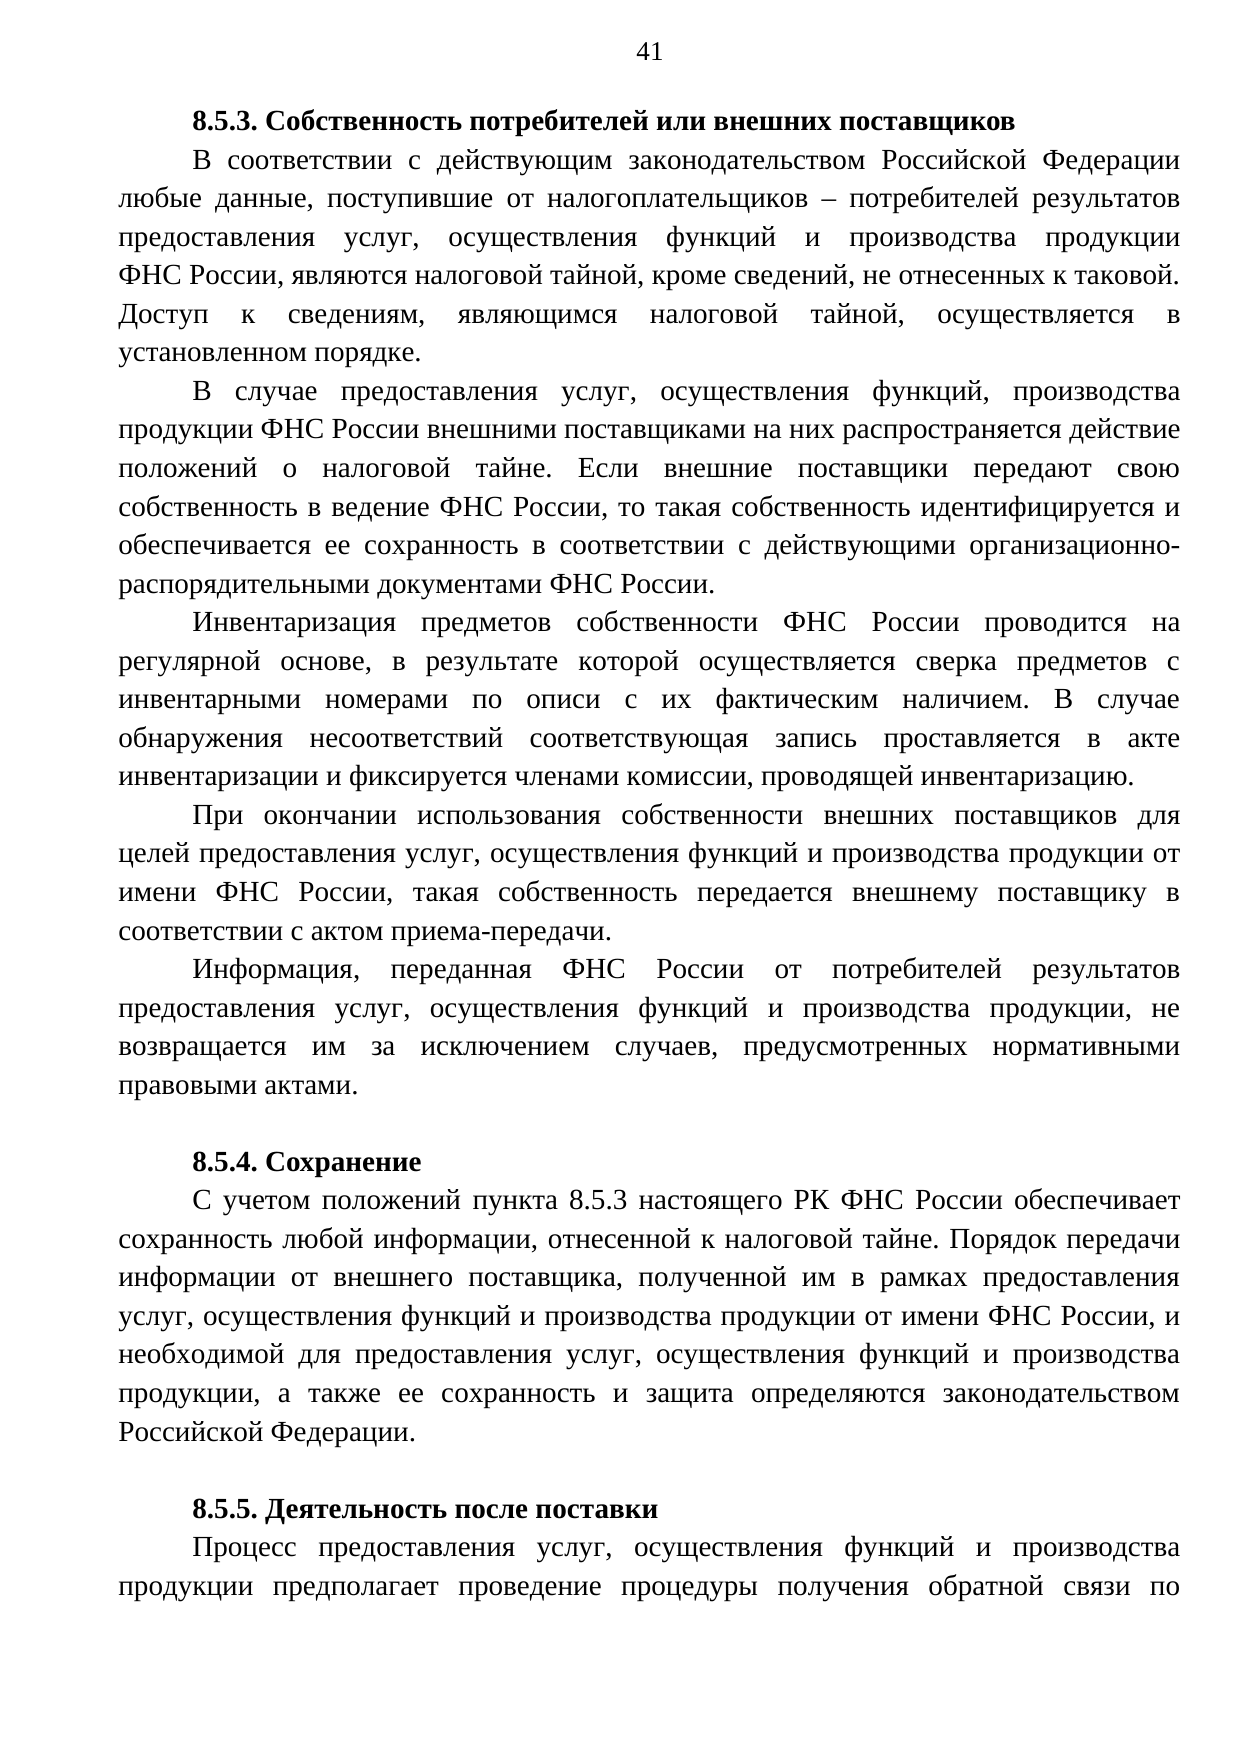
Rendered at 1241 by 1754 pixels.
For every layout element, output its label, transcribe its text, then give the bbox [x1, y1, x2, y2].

text В случае предоставления услуг, осуществления функций, производства продукции ФНС России внешними поставщиками на них распространяется действие положений о налоговой тайне. Если внешние поставщики передают свою собственность в ведение ФНС России, то такая собственность идентифицируется и обеспечивается ее сохранность в соответствии с действующими организационно-распорядительными документами ФНС России. [118, 373, 1181, 599]
text При окончании использования собственности внешних поставщиков для целей предоставления услуг, осуществления функций и производства продукции от имени ФНС России, такая собственность передается внешнему поставщику в соответствии с актом приема-передачи. [118, 797, 1181, 946]
subtitle 8.5.4. Сохранение [118, 1144, 1181, 1177]
text В соответствии с действующим законодательством Российской Федерации любые данные, поступившие от налогоплательщиков – потребителей результатов предоставления услуг, осуществления функций и производства продукции ФНС России, являются налоговой тайной, кроме сведений, не отнесенных к таковой. Доступ к сведениям, являющимся налоговой тайной, осуществляется в установленном порядке. [118, 142, 1181, 368]
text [118, 1529, 1181, 1601]
text Информация, переданная ФНС России от потребителей результатов предоставления услуг, осуществления функций и производства продукции, не возвращается им за исключением случаев, предусмотренных нормативными правовыми актами. [118, 951, 1181, 1100]
text Инвентаризация предметов собственности ФНС России проводится на регулярной основе, в результате которой осуществляется сверка предметов с инвентарными номерами по описи с их фактическим наличием. В случае обнаружения несоответствий соответствующая запись проставляется в акте инвентаризации и фиксируется членами комиссии, проводящей инвентаризацию. [118, 604, 1181, 792]
text С учетом положений пункта 8.5.3 настоящего РК ФНС России обеспечивает сохранность любой информации, отнесенной к налоговой тайне. Порядок передачи информации от внешнего поставщика, полученной им в рамках предоставления услуг, осуществления функций и производства продукции от имени ФНС России, и необходимой для предоставления услуг, осуществления функций и производства продукции, а также ее сохранность и защита определяются законодательством Российской Федерации. [118, 1182, 1181, 1447]
subtitle 8.5.3. Собственность потребителей или внешних поставщиков [118, 103, 1181, 137]
subtitle 8.5.5. Деятельность после поставки [118, 1491, 1181, 1524]
